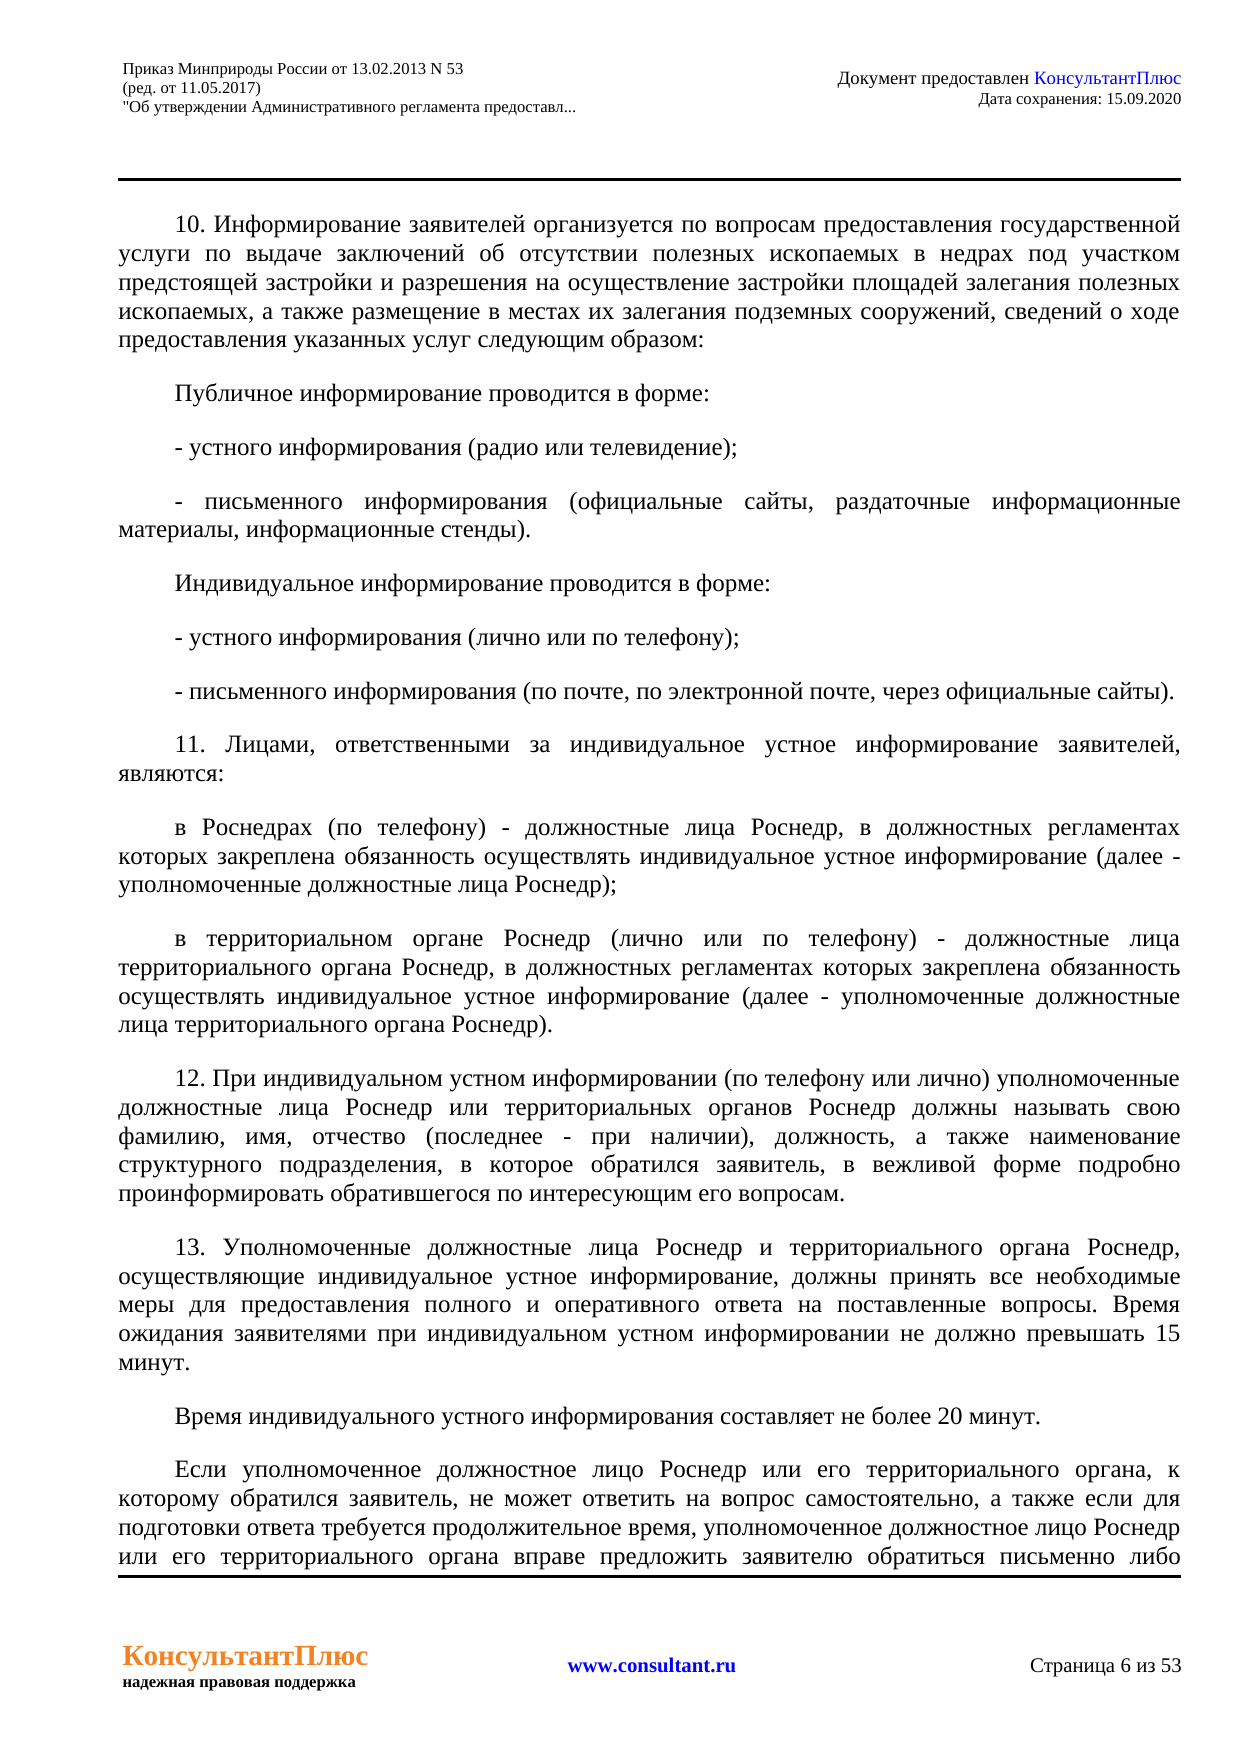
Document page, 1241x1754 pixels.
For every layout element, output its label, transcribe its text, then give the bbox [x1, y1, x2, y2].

text 13. Уполномоченные должностные лица Роснедр и территориального органа Роснедр, осуществляющие индивидуальное устное информирование, должны принять все необходимые меры для предоставления полного и оперативного ответа на поставленные вопросы. Время ожидания заявителями при индивидуальном устном информировании не должно превышать 15 минут. [118, 1232, 1181, 1376]
text в территориальном органе Роснедр (лично или по телефону) - должностные лица территориального органа Роснедр, в должностных регламентах которых закреплена обязанность осуществлять индивидуальное устное информирование (далее - уполномоченные должностные лица территориального органа Роснедр). [118, 923, 1181, 1038]
text - письменного информирования (официальные сайты, раздаточные информационные материалы, информационные стенды). [118, 486, 1181, 543]
text 11. Лицами, ответственными за индивидуальное устное информирование заявителей, являются: [118, 729, 1181, 787]
text - письменного информирования (по почте, по электронной почте, через официальные сайты). [118, 676, 1181, 704]
text - устного информирования (радио или телевидение); [118, 432, 1181, 461]
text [118, 1454, 1181, 1569]
text Индивидуальное информирование проводится в форме: [118, 568, 1181, 597]
text Публичное информирование проводится в форме: [118, 378, 1181, 407]
text в Роснедрах (по телефону) - должностные лица Роснедр, в должностных регламентах которых закреплена обязанность осуществлять индивидуальное устное информирование (далее - уполномоченные должностные лица Роснедр); [118, 812, 1181, 898]
text - устного информирования (лично или по телефону); [118, 622, 1181, 651]
text 12. При индивидуальном устном информировании (по телефону или лично) уполномоченные должностные лица Роснедр или территориальных органов Роснедр должны называть свою фамилию, имя, отчество (последнее - при наличии), должность, а также наименование структурного подразделения, в которое обратился заявитель, в вежливой форме подробно проинформировать обратившегося по интересующим его вопросам. [118, 1063, 1181, 1207]
text 10. Информирование заявителей организуется по вопросам предоставления государственной услуги по выдаче заключений об отсутствии полезных ископаемых в недрах под участком предстоящей застройки и разрешения на осуществление застройки площадей залегания полезных ископаемых, а также размещение в местах их залегания подземных сооружений, сведений о ходе предоставления указанных услуг следующим образом: [118, 209, 1181, 353]
text Время индивидуального устного информирования составляет не более 20 минут. [118, 1401, 1181, 1429]
